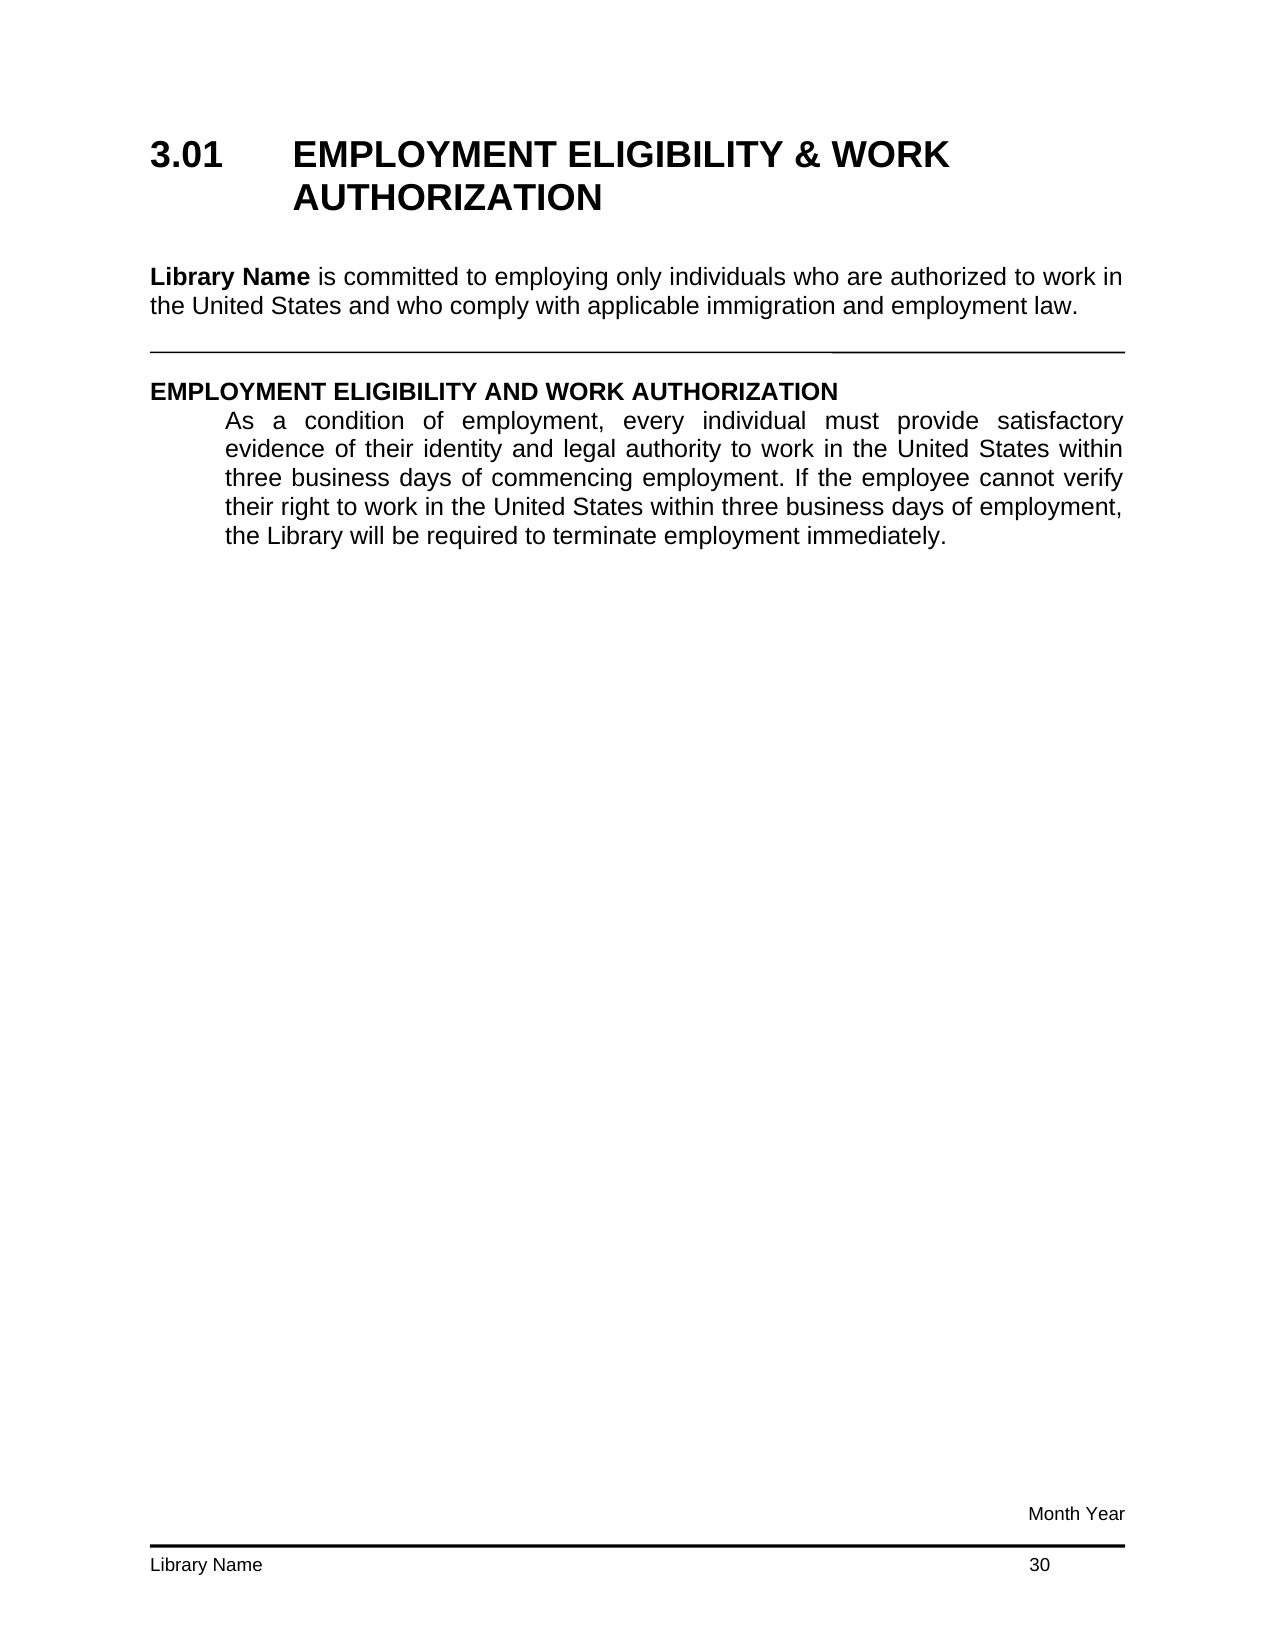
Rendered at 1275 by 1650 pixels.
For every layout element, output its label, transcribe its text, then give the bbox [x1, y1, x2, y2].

subtitle 3.01 EMPLOYMENT ELIGIBILITY & WORK AUTHORIZATION [150, 132, 1125, 219]
text As a condition of employment, every individual must provide satisfactory evidence of their identity and legal authority to work in the United States within three business days of commencing employment. If the employee cannot verify their right to work in the United States within three business days of employment, the Library will be required to terminate employment immediately. [225, 406, 1125, 549]
text Library Name is committed to employing only individuals who are authorized to work in the United States and who comply with applicable immigration and employment law. [150, 262, 1125, 319]
text EMPLOYMENT ELIGIBILITY AND WORK AUTHORIZATION [150, 377, 1125, 406]
